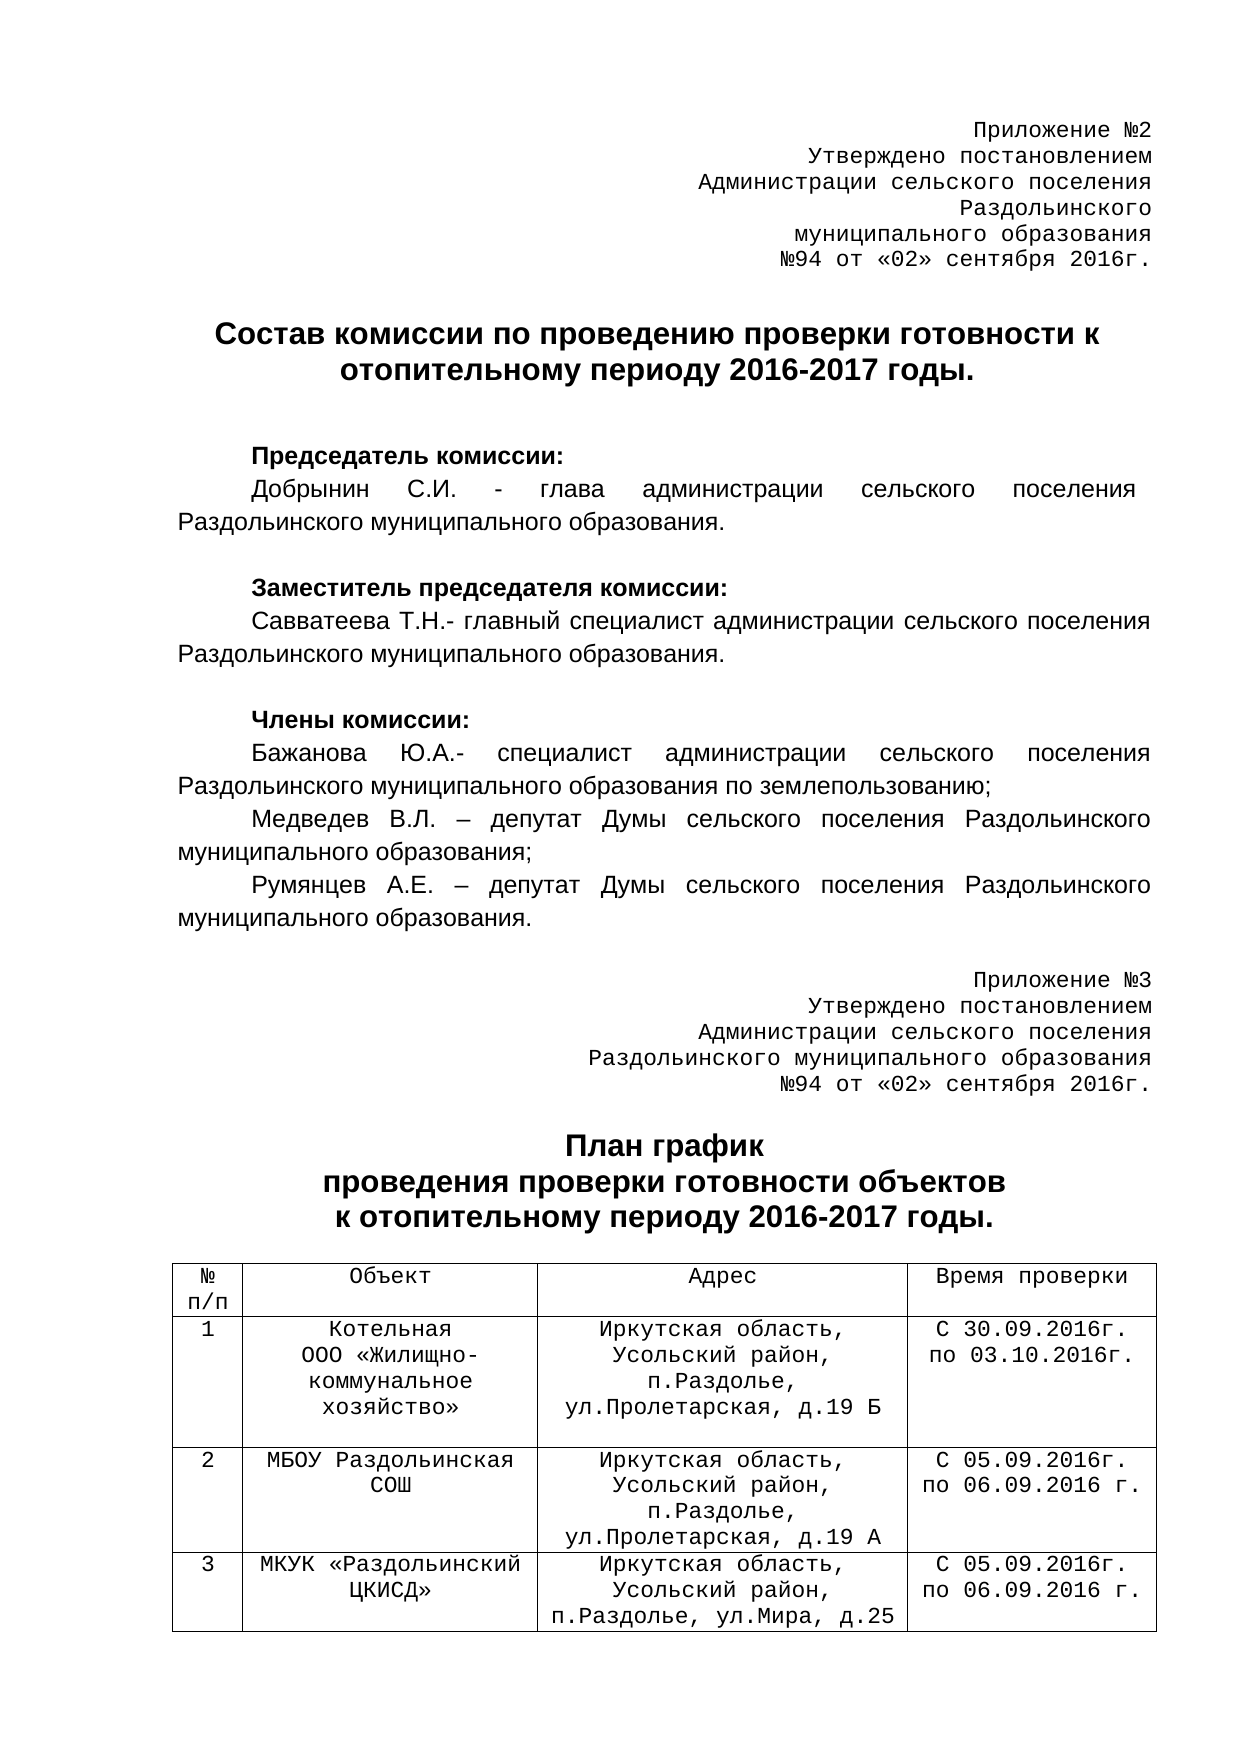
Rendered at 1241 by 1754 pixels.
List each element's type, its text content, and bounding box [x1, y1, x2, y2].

table_header Время проверки [908, 1264, 1156, 1316]
text к отопительному периоду 2016-2017 годы. [177, 1198, 1152, 1234]
text Заместитель председателя комиссии: [177, 573, 1152, 601]
table_cell Иркутская область, Усольский район, п.Раздолье, ул.Пролетарская, д.19 А [538, 1448, 907, 1552]
text Члены комиссии: [177, 705, 1152, 733]
text проведения проверки готовности объектов [177, 1163, 1152, 1198]
text Администрации сельского поселения [177, 170, 1152, 196]
text муниципального образования [177, 222, 1152, 248]
text Добрынин С.И. - глава администрации сельского поселения Раздольинского муниципального образования. [177, 474, 1137, 535]
table_cell С 05.09.2016г. по 06.09.2016 г. [908, 1553, 1156, 1631]
text Утверждено постановлением [177, 144, 1152, 170]
text Приложение №3 [177, 968, 1152, 994]
text Савватеева Т.Н.- главный специалист администрации сельского поселения Раздольинского муниципального образования. [177, 606, 1152, 667]
text Румянцев А.Е. – депутат Думы сельского поселения Раздольинского муниципального образования. [177, 870, 1152, 932]
table_cell МКУК «Раздольинский ЦКИСД» [243, 1553, 537, 1631]
text Раздольинского [177, 196, 1152, 222]
table_cell МБОУ Раздольинская СОШ [243, 1448, 537, 1552]
table_header Объект [243, 1264, 537, 1316]
text Председатель комиссии: [177, 441, 1137, 469]
text Медведев В.Л. – депутат Думы сельского поселения Раздольинского муниципального образования; [177, 804, 1152, 866]
table_cell С 05.09.2016г. по 06.09.2016 г. [908, 1448, 1156, 1552]
text Администрации сельского поселения [177, 1020, 1152, 1046]
text Бажанова Ю.А.- специалист администрации сельского поселения Раздольинского муниципального образования по землепользованию; [177, 738, 1152, 799]
text План график [177, 1127, 1152, 1163]
table_header Адрес [538, 1264, 907, 1316]
text Раздольинского муниципального образования [177, 1046, 1152, 1072]
table_cell 3 [173, 1553, 242, 1631]
table_cell С 30.09.2016г. по 03.10.2016г. [908, 1317, 1156, 1447]
table_header № п/п [173, 1264, 242, 1316]
text №94 от «02» сентября 2016г. [177, 1072, 1152, 1098]
table_cell Котельная ООО «Жилищно-коммунальное хозяйство» [243, 1317, 537, 1447]
text Приложение №2 [177, 118, 1152, 144]
text №94 от «02» сентября 2016г. [177, 248, 1152, 274]
table_cell 2 [173, 1448, 242, 1552]
text Утверждено постановлением [177, 994, 1152, 1020]
text Состав комиссии по проведению проверки готовности к отопительному периоду 2016-2017 годы. [177, 315, 1137, 387]
table_cell Иркутская область, Усольский район, п.Раздолье, ул.Мира, д.25 [538, 1553, 907, 1631]
table_cell Иркутская область, Усольский район, п.Раздолье, ул.Пролетарская, д.19 Б [538, 1317, 907, 1447]
table_cell 1 [173, 1317, 242, 1447]
